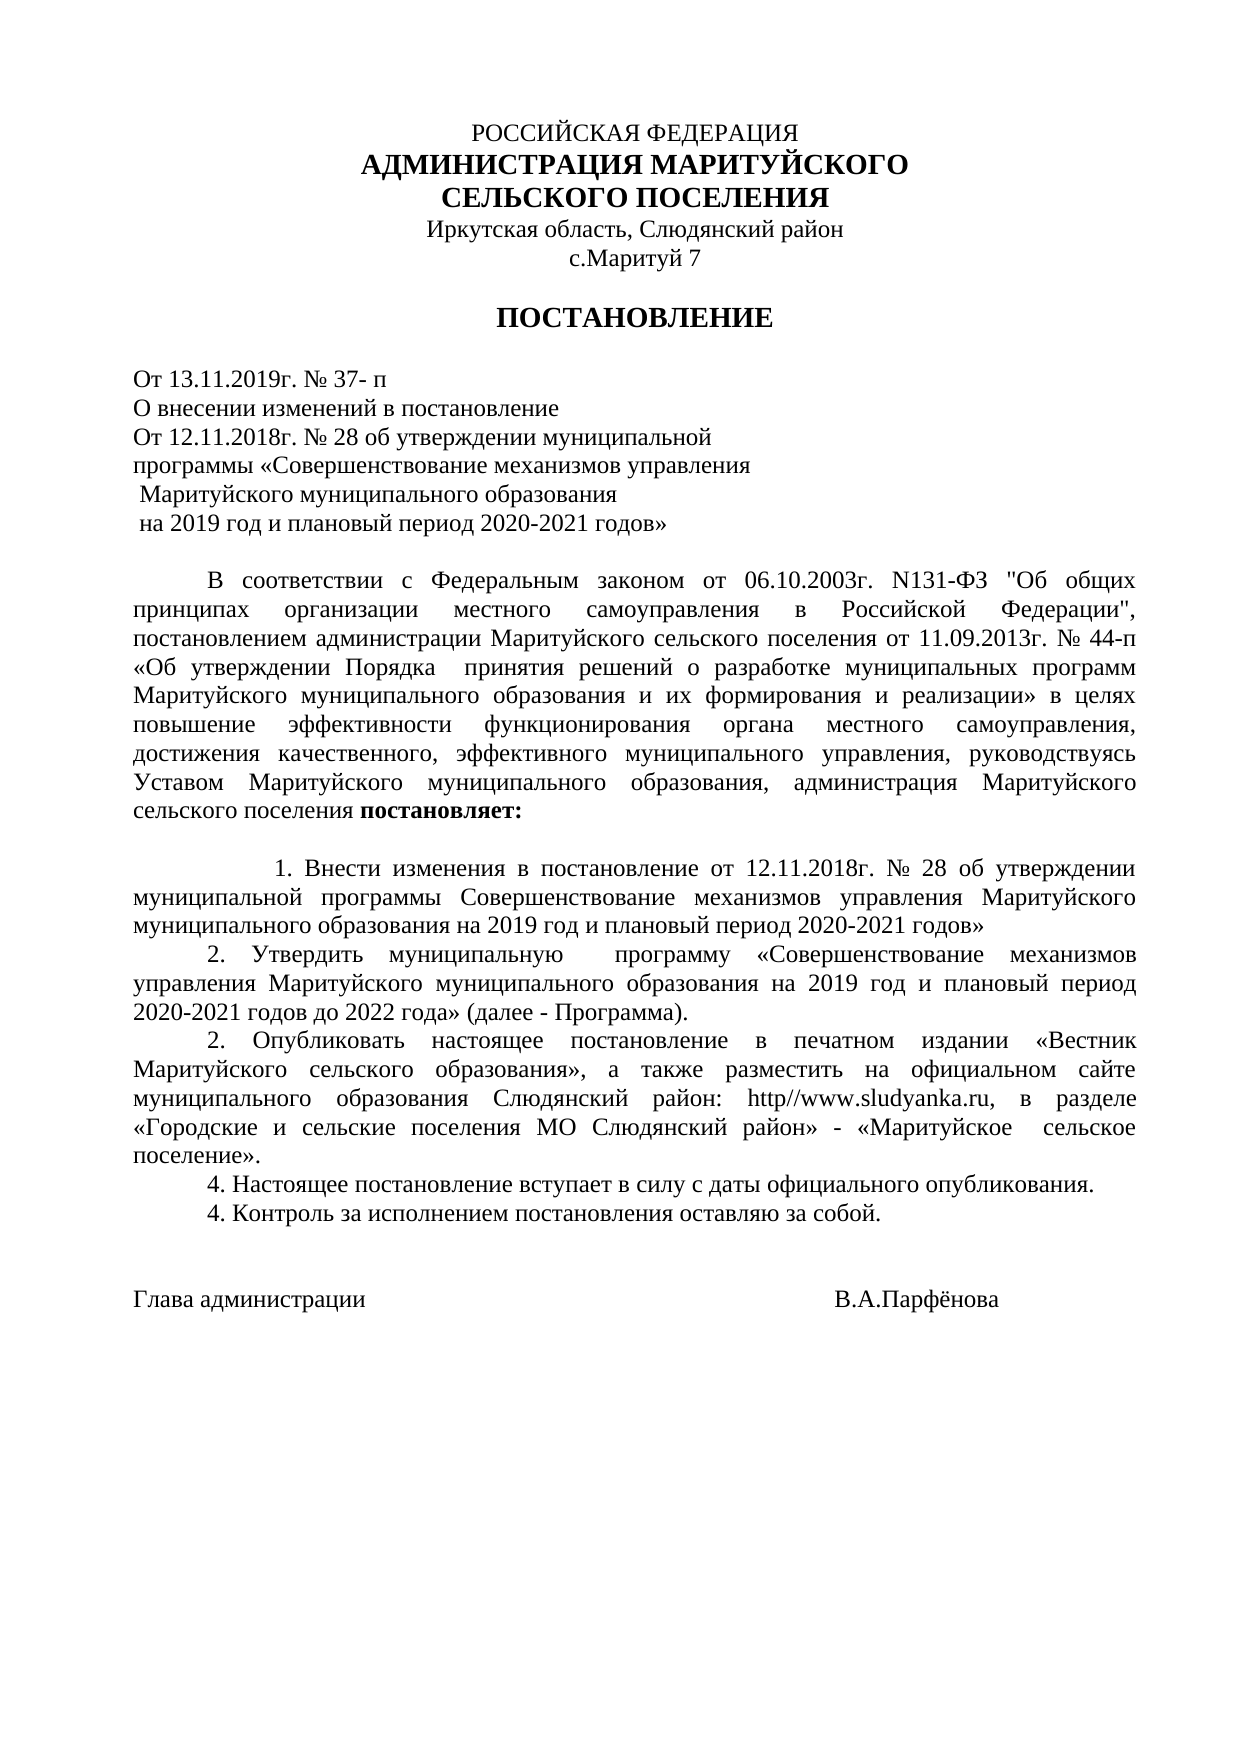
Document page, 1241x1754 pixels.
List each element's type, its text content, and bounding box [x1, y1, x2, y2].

text От 12.11.2018г. № 28 об утверждении муниципальной [133, 422, 1137, 451]
text О внесении изменений в постановление [133, 393, 1137, 422]
text 4. Контроль за исполнением постановления оставляю за собой. [133, 1198, 1137, 1227]
text 4. Настоящее постановление вступает в силу с даты официального опубликования. [133, 1169, 1137, 1198]
text программы «Совершенствование механизмов управления [133, 451, 1137, 479]
text Маритуйского муниципального образования [133, 479, 1137, 508]
text РОССИЙСКАЯ ФЕДЕРАЦИЯ [133, 118, 1137, 147]
text Глава администрации В.А.Парфёнова [133, 1284, 1142, 1313]
text 2. Утвердить муниципальную программу «Совершенствование механизмов управления Маритуйского муниципального образования на 2019 год и плановый период 2020-2021 годов до 2022 года» (далее - Программа). [133, 939, 1137, 1026]
text От 13.11.2019г. № 37- п [133, 364, 1137, 393]
text Иркутская область, Слюдянский район [133, 214, 1137, 243]
text с.Маритуй 7 [133, 243, 1137, 271]
text СЕЛЬСКОГО ПОСЕЛЕНИЯ [133, 180, 1137, 214]
text на 2019 год и плановый период 2020-2021 годов» [133, 508, 1137, 537]
text ПОСТАНОВЛЕНИЕ [133, 300, 1137, 334]
text 2. Опубликовать настоящее постановление в печатном издании «Вестник Маритуйского сельского образования», а также разместить на официальном сайте муниципального образования Слюдянский район: http//www.sludyanka.ru, в разделе «Городские и сельские поселения МО Слюдянский район» - «Маритуйское сельское поселение». [133, 1026, 1137, 1169]
text В соответствии с Федеральным законом от 06.10.2003г. N131-ФЗ "Об общих принципах организации местного самоуправления в Российской Федерации", постановлением администрации Маритуйского сельского поселения от 11.09.2013г. № 44-п «Об утверждении Порядка принятия решений о разработке муниципальных программ Маритуйского муниципального образования и их формирования и реализации» в целях повышение эффективности функционирования органа местного самоуправления, достижения качественного, эффективного муниципального управления, руководствуясь Уставом Маритуйского муниципального образования, администрация Маритуйского сельского поселения постановляет: [133, 566, 1137, 824]
text 1. Внести изменения в постановление от 12.11.2018г. № 28 об утверждении муниципальной программы Совершенствование механизмов управления Маритуйского муниципального образования на 2019 год и плановый период 2020-2021 годов» [133, 853, 1137, 939]
text АДМИНИСТРАЦИЯ МАРИТУЙСКОГО [133, 147, 1137, 180]
